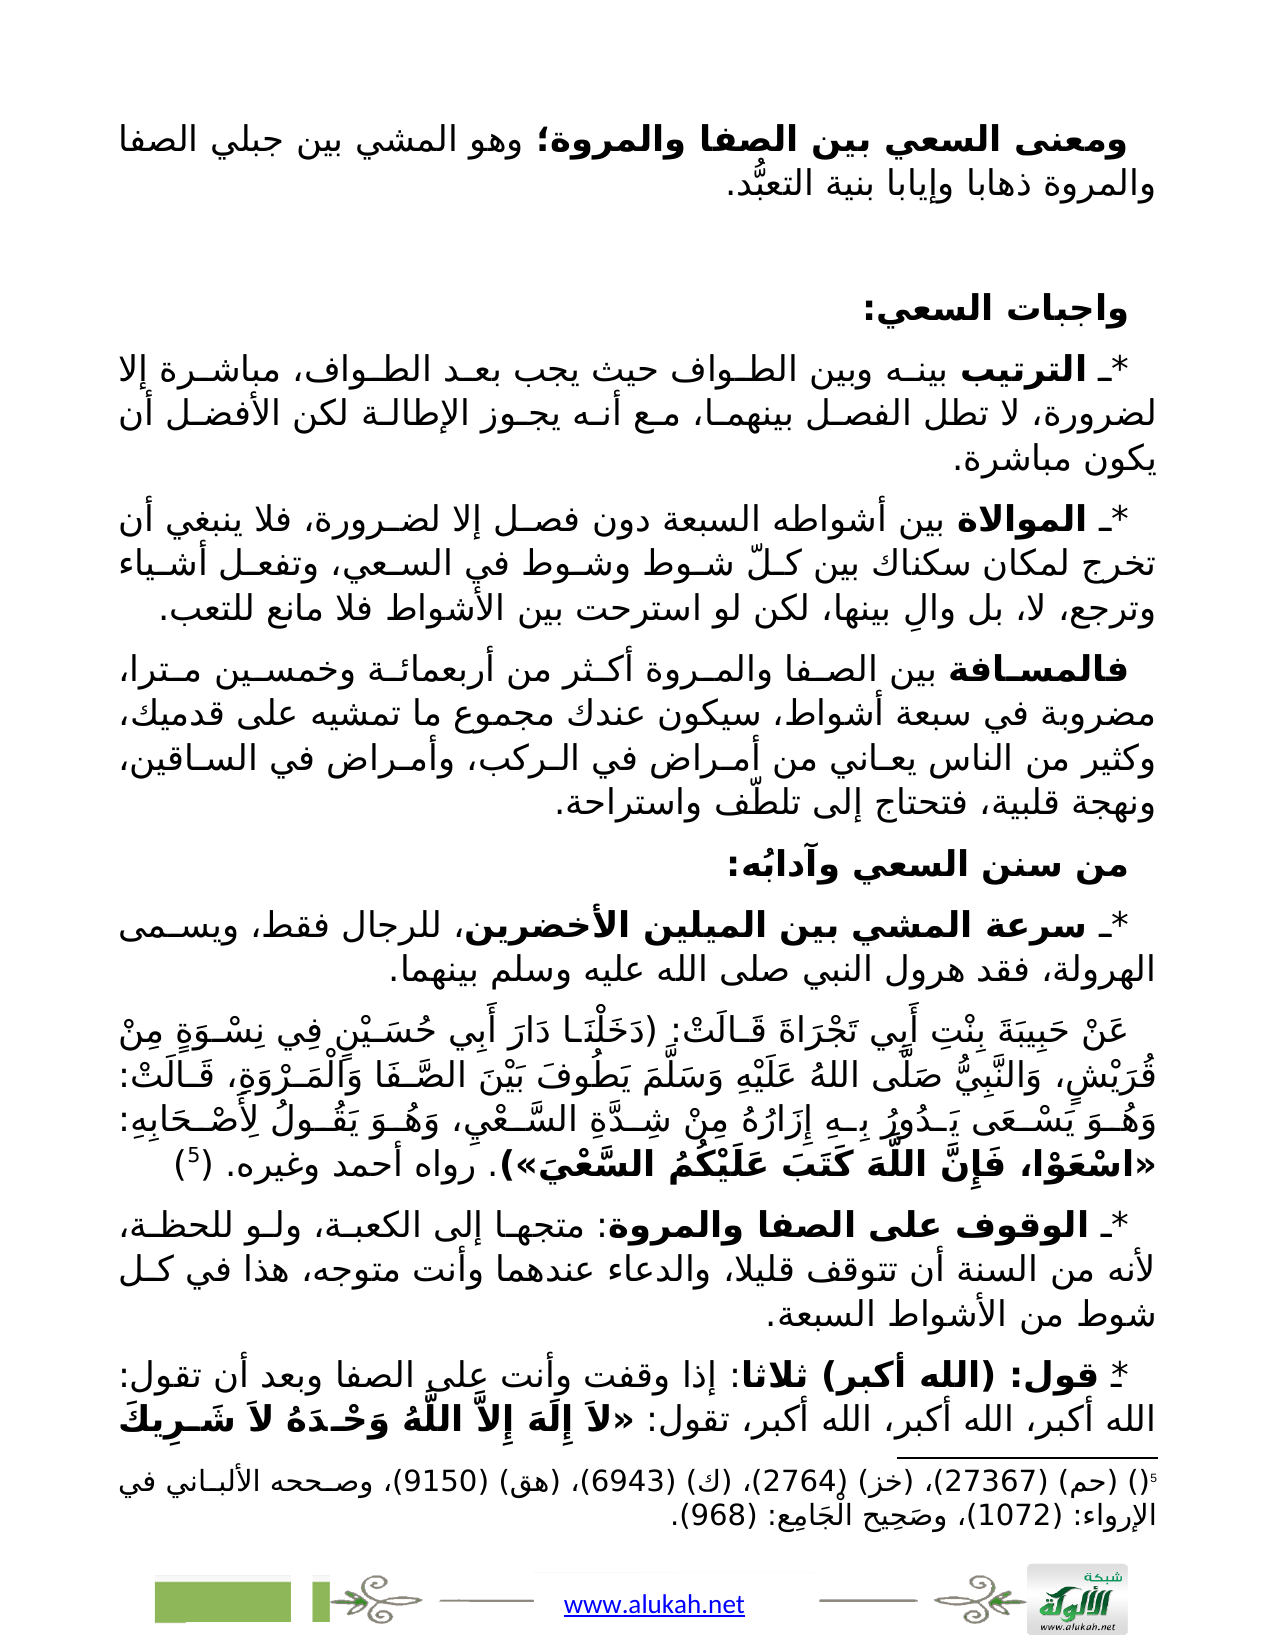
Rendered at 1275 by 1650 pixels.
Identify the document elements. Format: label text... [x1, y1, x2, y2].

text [118, 1354, 1157, 1440]
picture [153, 1560, 1129, 1642]
text من سنن السعي وآدابُه: [118, 843, 1157, 884]
text * الموالاة بين أشواطه السبعة دون فصل إلا لضرورة، فلا ينبغي أن تخرج لمكان سكناك بين كلّ شوط وشوط في السعي، وتفعل أشياء وترجع، لا، بل والِ بينها، لكن لو استرحت بين الأشواط فلا مانع للتعب. [118, 498, 1157, 628]
text * الترتيب بينه وبين الطواف حيث يجب بعد الطواف، مباشرة إلا لضرورة، لا تطل الفصل بينهما، مع أنه يجوز الإطالة لكن الأفضل أن يكون مباشرة. [118, 348, 1157, 478]
text ومعنى السعي بين الصفا والمروة؛ وهو المشي بين جبلي الصفا والمروة ذهابا وإيابا بنية التعبُّد. [118, 118, 1157, 204]
text واجبات السعي: [118, 287, 1157, 328]
text * الوقوف على الصفا والمروة: متجها إلى الكعبة، ولو للحظة، لأنه من السنة أن تتوقف قليلا، والدعاء عندهما وأنت متوجه، هذا في كل شوط من الأشواط السبعة. [118, 1204, 1157, 1334]
text فالمسافة بين الصفا والمروة أكثر من أربعمائة وخمسين مترا، مضروبة في سبعة أشواط، سيكون عندك مجموع ما تمشيه على قدميك، وكثير من الناس يعاني من أمراض في الركب، وأمراض في الساقين، ونهجة قلبية، فتحتاج إلى تلطّف واستراحة. [118, 648, 1157, 823]
text * سرعة المشي بين الميلين الأخضرين، للرجال فقط، ويسمى الهرولة، فقد هرول النبي صلى الله عليه وسلم بينهما. [118, 904, 1157, 990]
text عَنْ حَبِيبَةَ بِنْتِ أَبِي تَجْرَاةَ قَالَتْ: (دَخَلْنَا دَارَ أَبِي حُسَيْنٍ فِي نِسْوَةٍ مِنْ قُرَيْشٍ، وَالنَّبِيُّ صَلَّى اللهُ عَلَيْهِ وَسَلَّمَ يَطُوفَ بَيْنَ الصَّفَا وَالْمَرْوَةِ، قَالَتْ: وَهُوَ يَسْعَى يَدُورُ بِهِ إِزَارُهُ مِنْ شِدَّةِ السَّعْيِ، وَهُوَ يَقُولُ لِأَصْحَابِهِ: «اسْعَوْا، فَإِنَّ اللَّهَ كَتَبَ عَلَيْكُمُ السَّعْيَ»). رواه أحمد وغيره. () [118, 1010, 1157, 1184]
